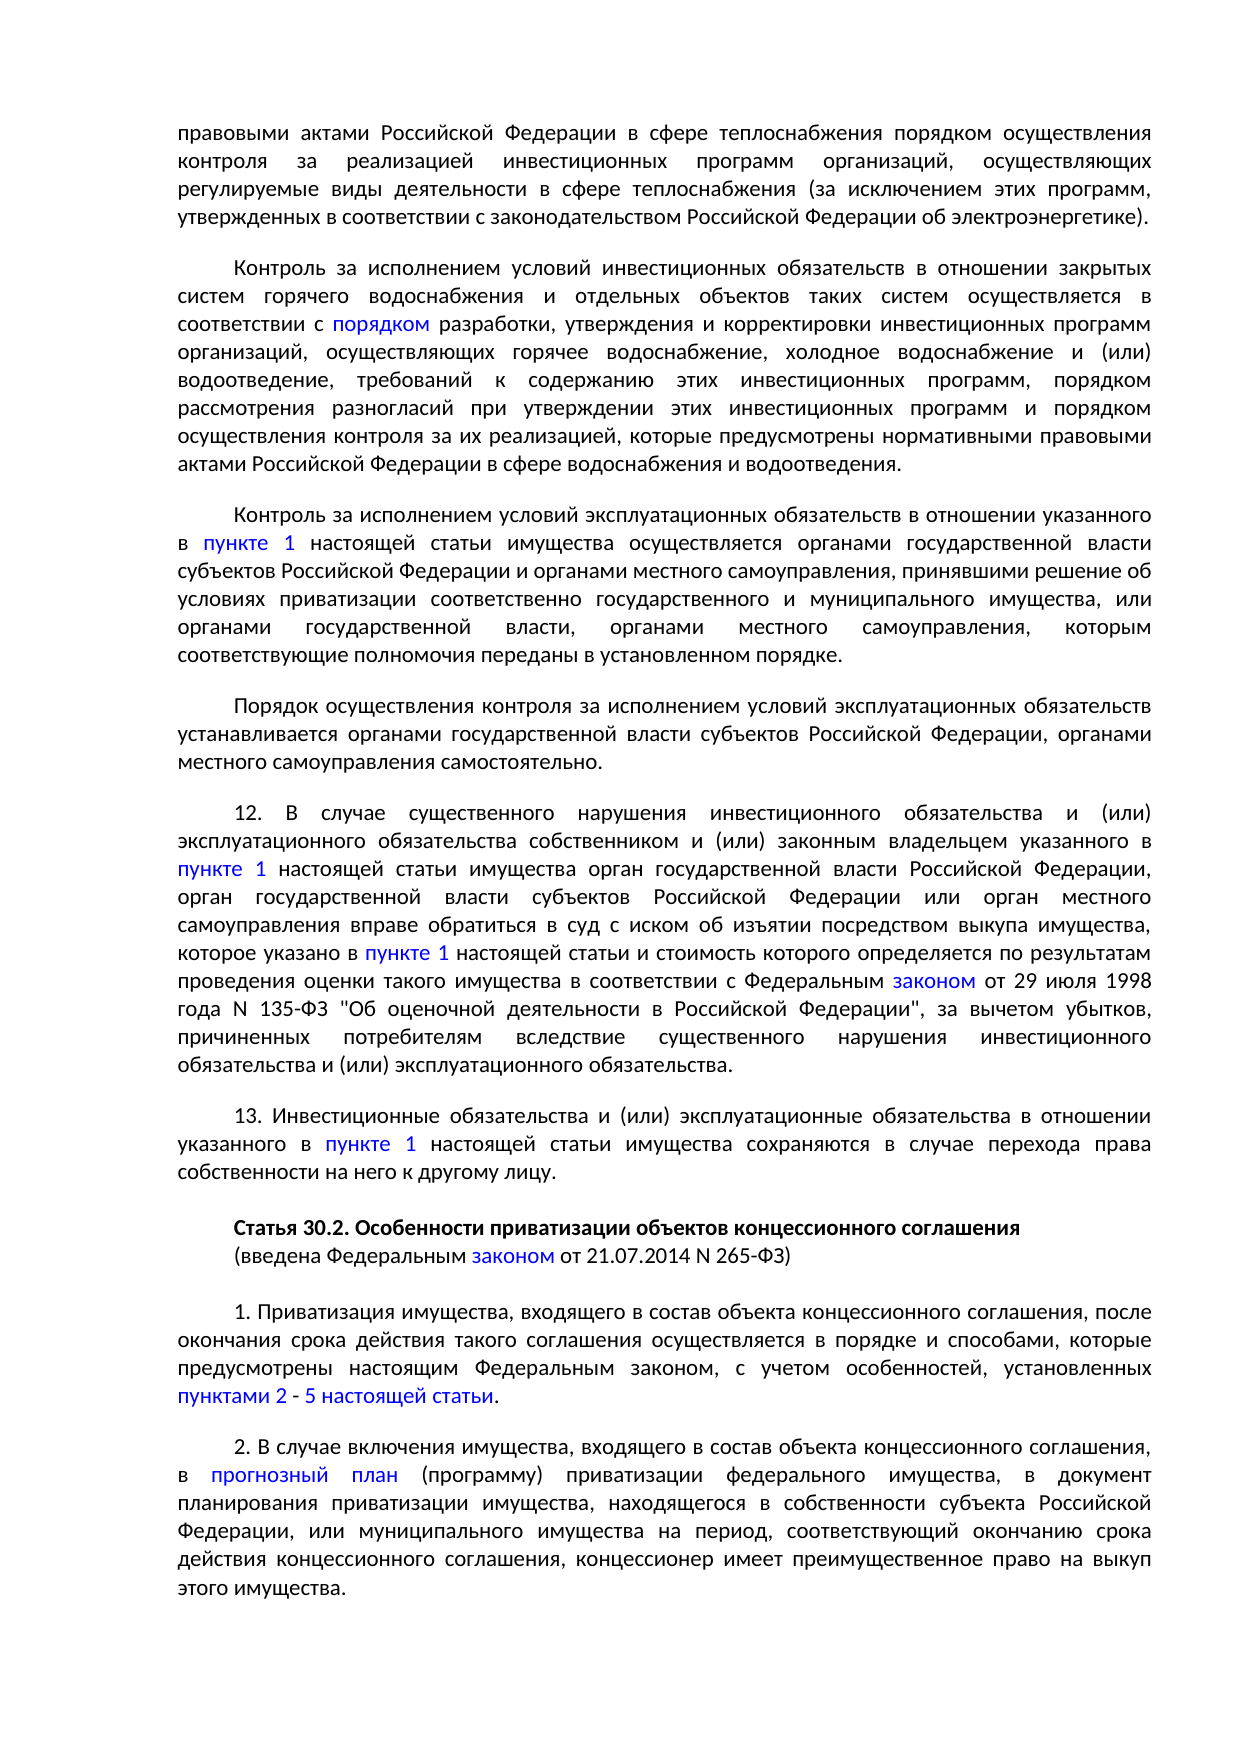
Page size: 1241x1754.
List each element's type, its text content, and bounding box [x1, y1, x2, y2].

text Порядок осуществления контроля за исполнением условий эксплуатационных обязательств устанавливается органами государственной власти субъектов Российской Федерации, органами местного самоуправления самостоятельно. [177, 691, 1152, 775]
title Статья 30.2. Особенности приватизации объектов концессионного соглашения [177, 1213, 1152, 1241]
text Контроль за исполнением условий инвестиционных обязательств в отношении закрытых систем горячего водоснабжения и отдельных объектов таких систем осуществляется в соответствии с порядком разработки, утверждения и корректировки инвестиционных программ организаций, осуществляющих горячее водоснабжение, холодное водоснабжение и (или) водоотведение, требований к содержанию этих инвестиционных программ, порядком рассмотрения разногласий при утверждении этих инвестиционных программ и порядком осуществления контроля за их реализацией, которые предусмотрены нормативными правовыми актами Российской Федерации в сфере водоснабжения и водоотведения. [177, 253, 1152, 477]
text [177, 118, 1152, 230]
text (введена Федеральным законом от 21.07.2014 N 265-ФЗ) [177, 1241, 1152, 1269]
text 2. В случае включения имущества, входящего в состав объекта концессионного соглашения, в прогнозный план (программу) приватизации федерального имущества, в документ планирования приватизации имущества, находящегося в собственности субъекта Российской Федерации, или муниципального имущества на период, соответствующий окончанию срока действия концессионного соглашения, концессионер имеет преимущественное право на выкуп этого имущества. [177, 1432, 1152, 1601]
text Контроль за исполнением условий эксплуатационных обязательств в отношении указанного в пункте 1 настоящей статьи имущества осуществляется органами государственной власти субъектов Российской Федерации и органами местного самоуправления, принявшими решение об условиях приватизации соответственно государственного и муниципального имущества, или органами государственной власти, органами местного самоуправления, которым соответствующие полномочия переданы в установленном порядке. [177, 500, 1152, 668]
text 12. В случае существенного нарушения инвестиционного обязательства и (или) эксплуатационного обязательства собственником и (или) законным владельцем указанного в пункте 1 настоящей статьи имущества орган государственной власти Российской Федерации, орган государственной власти субъектов Российской Федерации или орган местного самоуправления вправе обратиться в суд с иском об изъятии посредством выкупа имущества, которое указано в пункте 1 настоящей статьи и стоимость которого определяется по результатам проведения оценки такого имущества в соответствии с Федеральным законом от 29 июля 1998 года N 135-ФЗ "Об оценочной деятельности в Российской Федерации", за вычетом убытков, причиненных потребителям вследствие существенного нарушения инвестиционного обязательства и (или) эксплуатационного обязательства. [177, 798, 1152, 1078]
text 1. Приватизация имущества, входящего в состав объекта концессионного соглашения, после окончания срока действия такого соглашения осуществляется в порядке и способами, которые предусмотрены настоящим Федеральным законом, с учетом особенностей, установленных пунктами 2 - 5 настоящей статьи. [177, 1297, 1152, 1409]
text 13. Инвестиционные обязательства и (или) эксплуатационные обязательства в отношении указанного в пункте 1 настоящей статьи имущества сохраняются в случае перехода права собственности на него к другому лицу. [177, 1101, 1152, 1185]
